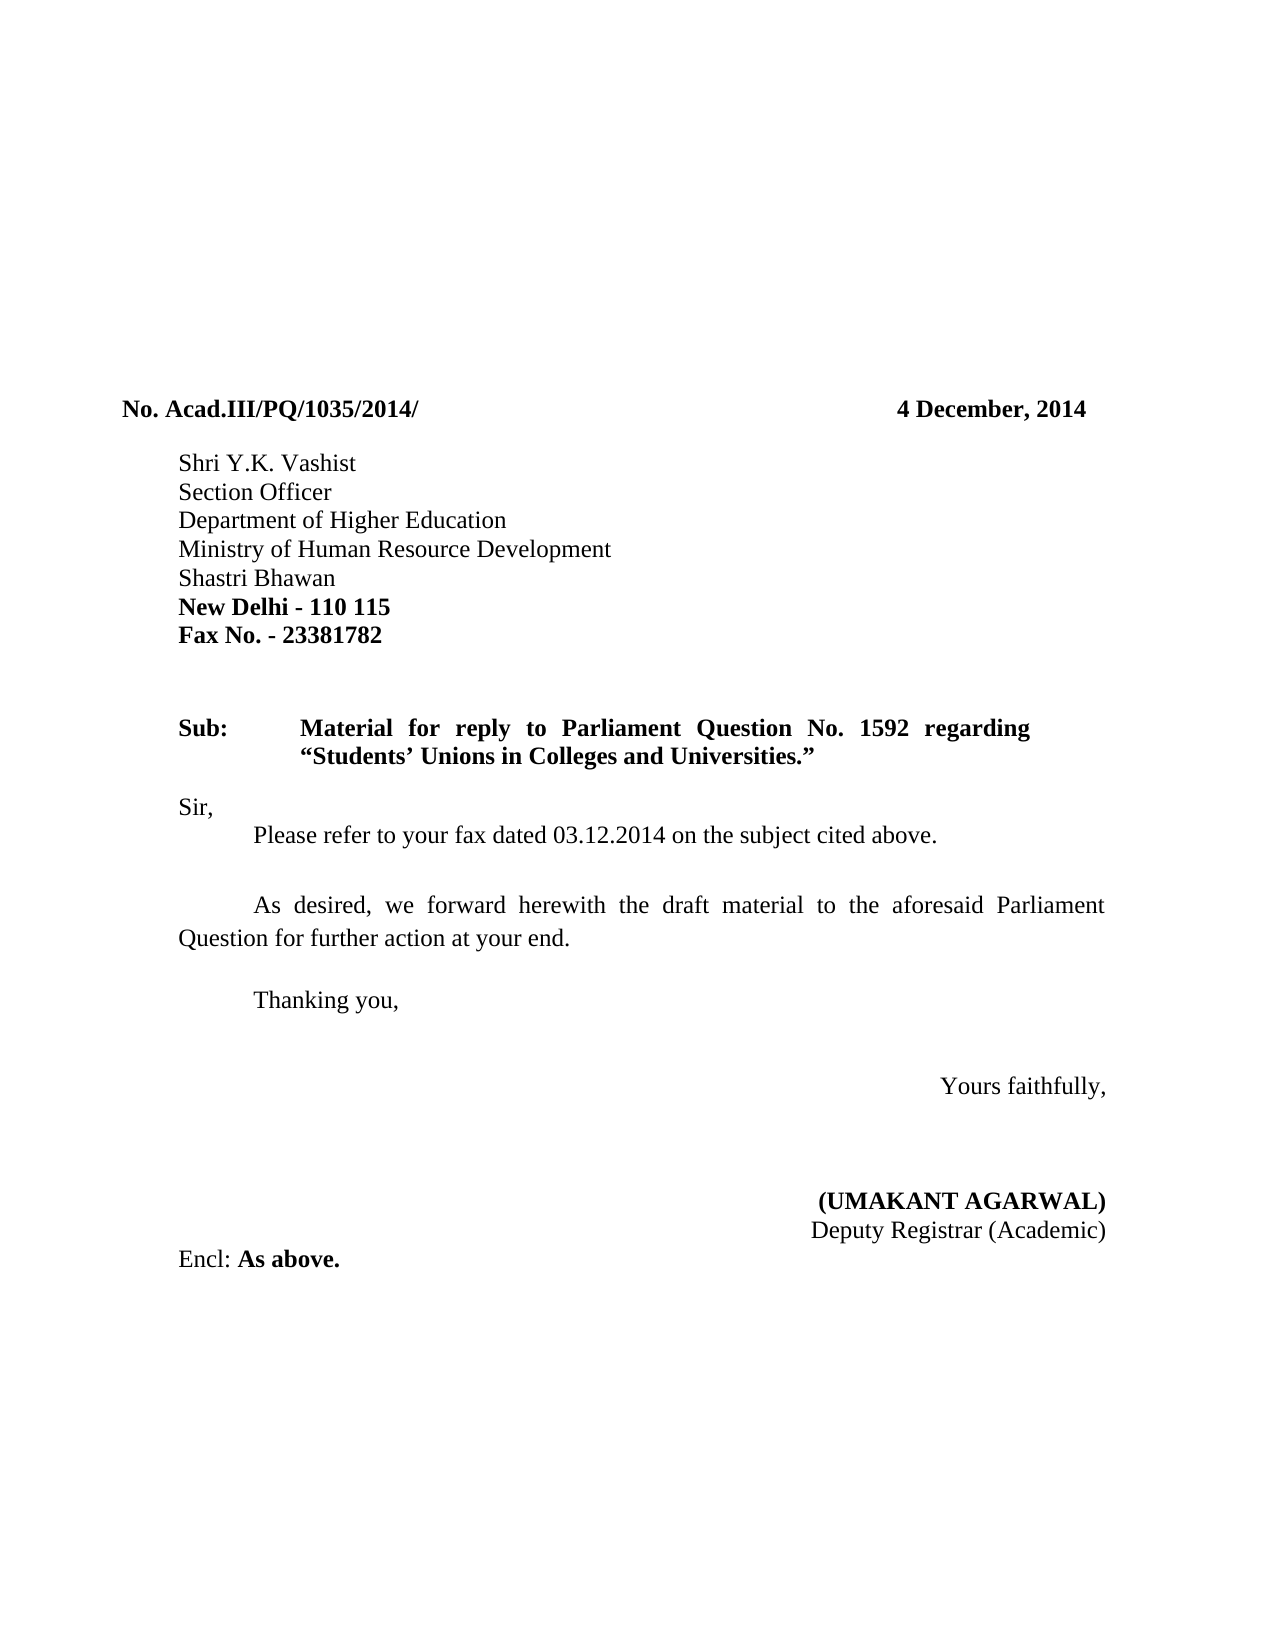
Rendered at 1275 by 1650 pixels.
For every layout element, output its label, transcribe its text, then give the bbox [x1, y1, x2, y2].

text New Delhi - 110 115 [178, 592, 1106, 621]
text Thanking you, [178, 985, 1106, 1014]
text Sir, [178, 792, 1106, 820]
text No. Acad.III/PQ/1035/2014/ 4 December, 2014 [122, 394, 1106, 423]
text Encl: As above. [178, 1244, 1106, 1272]
text Deputy Registrar (Academic) [178, 1215, 1106, 1244]
text As desired, we forward herewith the draft material to the aforesaid Parliament Question for further action at your end. [178, 890, 1106, 952]
text Shri Y.K. Vashist [178, 448, 1106, 477]
text Section Officer [178, 477, 1106, 506]
text Yours faithfully, [178, 1071, 1106, 1100]
text (UMAKANT AGARWAL) [178, 1186, 1106, 1215]
text Please refer to your fax dated 03.12.2014 on the subject cited above. [178, 820, 1106, 849]
text Department of Higher Education [178, 506, 1106, 534]
text Fax No. - 23381782 [178, 621, 1106, 649]
text Sub: Material for reply to Parliament Question No. 1592 regarding “Students’ Unions in Colleges and Universities.” [178, 713, 1031, 770]
text Shastri Bhawan [178, 563, 1106, 592]
text Ministry of Human Resource Development [178, 534, 1106, 563]
